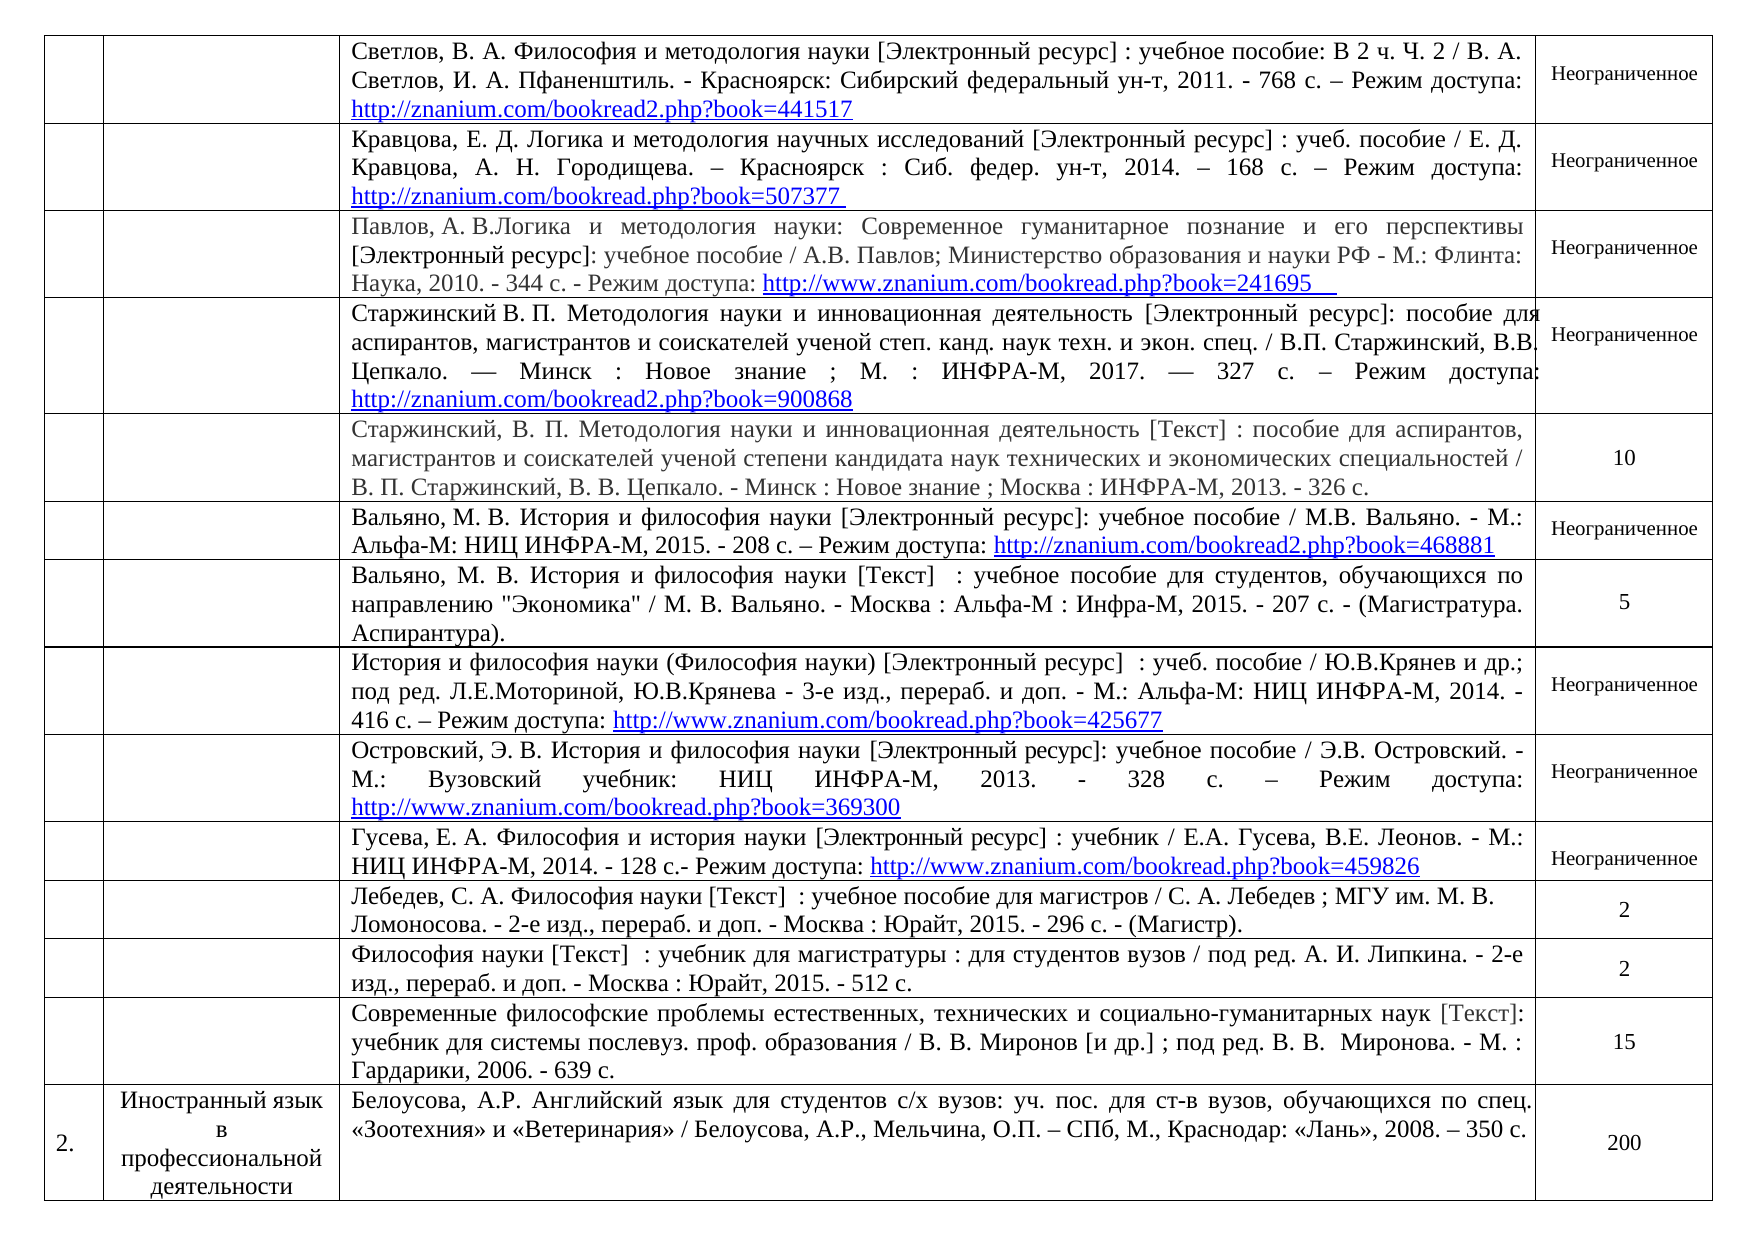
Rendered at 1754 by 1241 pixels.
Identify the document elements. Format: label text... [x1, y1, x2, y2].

table_cell 2 [1536, 939, 1712, 997]
table_cell 200 [1536, 1085, 1712, 1200]
table_cell Иностранный язык в профессиональной деятельности [104, 1085, 339, 1200]
table_cell [104, 881, 339, 938]
table_cell Неограниченное [1536, 502, 1712, 559]
table_cell [104, 211, 339, 297]
table_cell Лебедев, С. А. Философия науки [Текст] : учебное пособие для магистров / С. А. Лебедев ; МГУ им. М. В. Ломоносова. - 2-е изд., перераб. и доп. - Москва : Юрайт, 2015. - 296 с. - (Магистр). [340, 881, 1535, 938]
table_cell Философия науки [Текст] : учебник для магистратуры : для студентов вузов / под ред. А. И. Липкина. - 2-е изд., перераб. и доп. - Москва : Юрайт, 2015. - 512 с. [340, 939, 1535, 997]
table_cell Неограниченное [1536, 211, 1712, 297]
table_cell 15 [1536, 998, 1712, 1084]
table_cell [104, 414, 339, 501]
table_cell [45, 735, 103, 821]
table_cell История и философия науки (Философия науки) [Электронный ресурс] : учеб. пособие / Ю.В.Крянев и др.; под ред. Л.Е.Моториной, Ю.В.Крянева - 3-e изд., перераб. и доп. - М.: Альфа-М: НИЦ ИНФРА-М, 2014. - 416 с. – Режим доступа: http://www.znanium.com/bookread.php?book=425677 [340, 648, 1535, 734]
table_cell Старжинский, В. П. Методология науки и инновационная деятельность [Текст] : пособие для аспирантов, магистрантов и соискателей ученой степени кандидата наук технических и экономических специальностей / В. П. Старжинский, В. В. Цепкало. - Минск : Новое знание ; Москва : ИНФРА-М, 2013. - 326 с. [340, 414, 1535, 501]
table_cell [45, 211, 103, 297]
table_cell [104, 998, 339, 1084]
table_cell Вальяно, М. В. История и философия науки [Текст] : учебное пособие для студентов, обучающихся по направлению "Экономика" / М. В. Вальяно. - Москва : Альфа-М : Инфра-М, 2015. - 207 с. - (Магистратура. Аспирантура). [340, 560, 1535, 646]
table_cell [45, 1085, 103, 1200]
table_cell [45, 998, 103, 1084]
table_cell [104, 298, 339, 413]
table_cell 10 [1536, 414, 1712, 501]
table_cell Гусева, Е. А. Философия и история науки [Электронный ресурс] : учебник / Е.А. Гусева, В.Е. Леонов. - М.: НИЦ ИНФРА-М, 2014. - 128 с.- Режим доступа: http://www.znanium.com/bookread.php?book=459826 [340, 822, 1535, 880]
table_cell [104, 735, 339, 821]
table_cell [45, 939, 103, 997]
table_cell 2 [1536, 881, 1712, 938]
table_cell Старжинский В. П. Методология науки и инновационная деятельность [Электронный ресурс]: пособие для аспирантов, магистрантов и соискателей ученой степ. канд. наук техн. и экон. спец. / В.П. Старжинский, В.В. Цепкало. — Минск : Новое знание ; М. : ИНФРА-М, 2017. — 327 с. – Режим доступа: http://znanium.com/bookread2.php?book=900868 [340, 298, 1535, 413]
table_cell Вальяно, М. В. История и философия науки [Электронный ресурс]: учебное пособие / М.В. Вальяно. - М.: Альфа-М: НИЦ ИНФРА-М, 2015. - 208 с. – Режим доступа: http://znanium.com/bookread2.php?book=468881 [340, 502, 1535, 559]
table_cell 5 [1536, 560, 1712, 646]
table_cell [104, 560, 339, 646]
table_cell [104, 124, 339, 210]
table_cell Неограниченное [1536, 822, 1712, 880]
table_cell Неограниченное [1536, 648, 1712, 734]
table_cell [104, 822, 339, 880]
table_cell [45, 36, 103, 123]
table_cell Кравцова, Е. Д. Логика и методология научных исследований [Электронный ресурс] : учеб. пособие / Е. Д. Кравцова, А. Н. Городищева. – Красноярск : Сиб. федер. ун-т, 2014. – 168 с. – Режим доступа: http://znanium.com/bookread.php?book=507377 [340, 124, 1535, 210]
table_cell Светлов, В. А. Философия и методология науки [Электронный ресурс] : учебное пособие: В 2 ч. Ч. 2 / В. А. Светлов, И. А. Пфаненштиль. - Красноярск: Сибирский федеральный ун-т, 2011. - 768 с. – Режим доступа: http://znanium.com/bookread2.php?book=441517 [340, 36, 1535, 123]
table_cell [104, 648, 339, 734]
table_cell [45, 648, 103, 734]
table_cell Неограниченное [1536, 36, 1712, 123]
table_cell Белоусова, А.Р. Английский язык для студентов с/х вузов: уч. пос. для ст-в вузов, обучающихся по спец. «Зоотехния» и «Ветеринария» / Белоусова, А.Р., Мельчина, О.П. – СПб, М., Краснодар: «Лань», 2008. – 350 с. [340, 1085, 1535, 1200]
table_cell [45, 822, 103, 880]
table_cell [45, 502, 103, 559]
table_cell Неограниченное [1536, 735, 1712, 821]
table_cell [45, 414, 103, 501]
table_cell [104, 36, 339, 123]
table_cell [45, 298, 103, 413]
table_cell Павлов, А. В.Логика и методология науки: Современное гуманитарное познание и его перспективы [Электронный ресурс]: учебное пособие / А.В. Павлов; Министерство образования и науки РФ - М.: Флинта: Наука, 2010. - 344 с. - Режим доступа: http://www.znanium.com/bookread.php?book=241695 [340, 211, 1535, 297]
table_cell Современные философские проблемы естественных, технических и социально-гуманитарных наук [Текст]: учебник для системы послевуз. проф. образования / В. В. Миронов [и др.] ; под ред. В. В. Миронова. - М. : Гардарики, 2006. - 639 с. [340, 998, 1535, 1084]
table_cell Островский, Э. В. История и философия науки [Электронный ресурс]: учебное пособие / Э.В. Островский. - М.: Вузовский учебник: НИЦ ИНФРА-М, 2013. - 328 с. – Режим доступа: http://www.znanium.com/bookread.php?book=369300 [340, 735, 1535, 821]
table_cell [104, 502, 339, 559]
table_cell [104, 939, 339, 997]
table_cell [45, 560, 103, 646]
table_cell Неограниченное [1536, 298, 1712, 413]
table_cell [45, 124, 103, 210]
table_cell Неограниченное [1536, 124, 1712, 210]
table_cell [45, 881, 103, 938]
